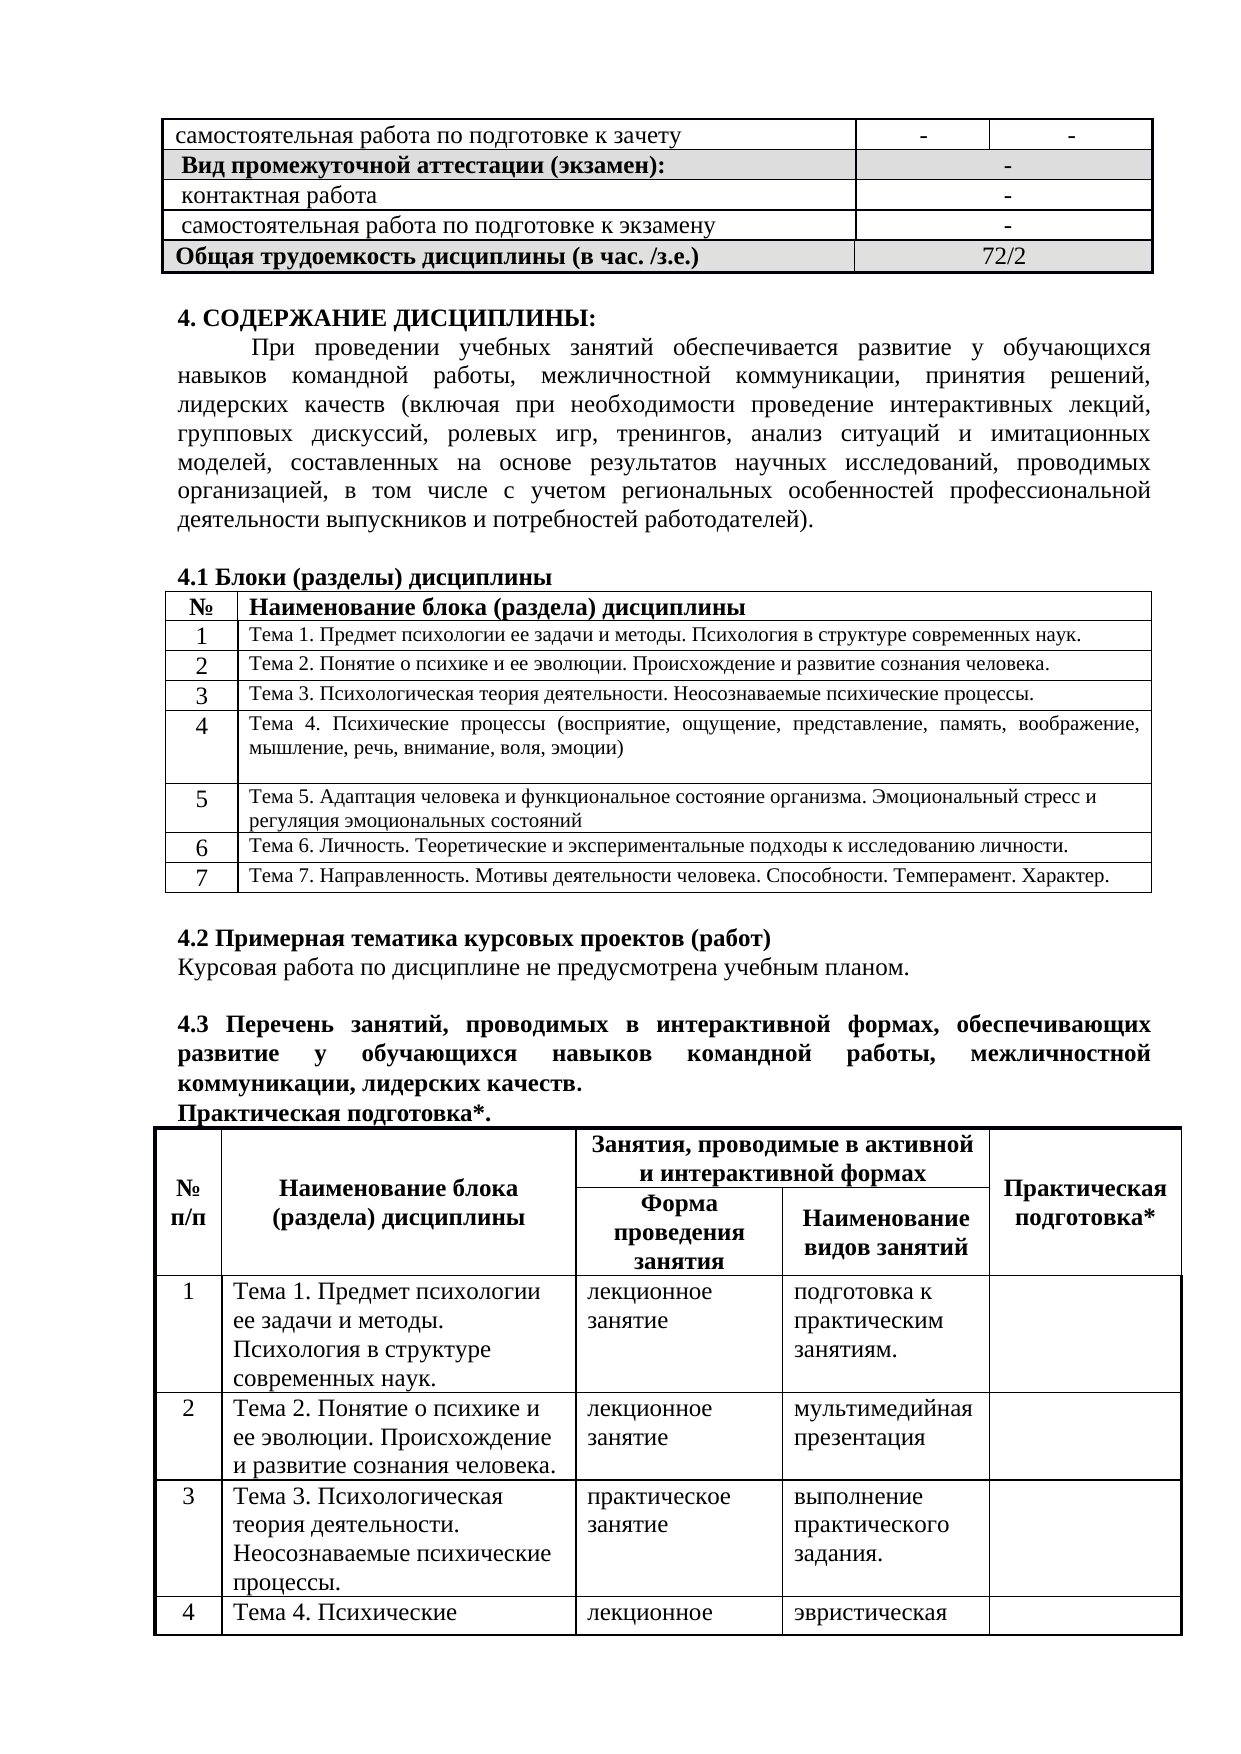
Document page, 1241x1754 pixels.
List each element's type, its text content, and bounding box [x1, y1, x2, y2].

table_cell Тема 1. Предмет психологии ее задачи и методы. Психология в структуре современных наук. [239, 621, 1151, 650]
table_header Практическая подготовка* [990, 1130, 1181, 1275]
text Курсовая работа по дисциплине не предусмотрена учебным планом. [177, 952, 1152, 981]
table_cell - [857, 150, 1151, 179]
text 4. Содержание дисциплины: [177, 303, 1152, 332]
table_cell Тема 2. Понятие о психике и ее эволюции. Происхождение и развитие сознания человека. [223, 1393, 575, 1479]
table_cell Тема 4. Психические процессы (восприятие, ощущение, представление, память, воображение, мышление, речь, внимание, воля, эмоции) [239, 711, 1151, 783]
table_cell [783, 1597, 989, 1634]
text 4.3 Перечень занятий, проводимых в интерактивной формах, обеспечивающих развитие у обучающихся навыков командной работы, межличностной коммуникации, лидерских качеств. [177, 1009, 1152, 1098]
table_cell [990, 1393, 1180, 1479]
table_cell 7 [166, 863, 237, 892]
table_cell 2 [166, 651, 237, 680]
table_cell - [990, 120, 1151, 148]
table_header Наименование блока (раздела) дисциплины [222, 1130, 575, 1275]
table_cell Тема 3. Психологическая теория деятельности. Неосознаваемые психические процессы. [239, 681, 1151, 710]
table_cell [223, 1597, 575, 1634]
table_cell Общая трудоемкость дисциплины (в час. /з.е.) [164, 241, 854, 271]
table_cell самостоятельная работа по подготовке к зачету [164, 120, 855, 148]
table_cell лекционное занятие [577, 1276, 782, 1391]
table_cell - [857, 180, 1151, 209]
table_cell 3 [157, 1481, 221, 1596]
table_cell 1 [166, 621, 237, 650]
table_cell - [857, 120, 989, 148]
table_cell 3 [166, 681, 237, 710]
table_header № п/п [157, 1130, 221, 1275]
table_cell Тема 1. Предмет психологии ее задачи и методы. Психология в структуре современных наук. [223, 1276, 575, 1391]
table_cell Тема 7. Направленность. Мотивы деятельности человека. Способности. Темперамент. Характер. [239, 863, 1151, 892]
table_cell 2 [157, 1393, 221, 1479]
table_cell [990, 1597, 1180, 1634]
table_cell - [857, 211, 1151, 239]
text 4.2 Примерная тематика курсовых проектов (работ) [177, 923, 1152, 952]
table_header Занятия, проводимые в активной и интерактивной формах [577, 1130, 989, 1187]
table_cell 4 [157, 1597, 221, 1634]
table_cell практическое занятие [577, 1481, 782, 1596]
table_cell 4 [166, 711, 237, 783]
table_cell самостоятельная работа по подготовке к экзамену [164, 211, 855, 239]
table_cell контактная работа [164, 180, 855, 209]
table_cell 5 [166, 784, 237, 832]
table_cell лекционное занятие [577, 1393, 782, 1479]
text Практическая подготовка*. [177, 1098, 1152, 1126]
table_cell Наименование видов занятий [783, 1188, 989, 1275]
table_cell Тема 5. Адаптация человека и функциональное состояние организма. Эмоциональный стресс и регуляция эмоциональных состояний [239, 784, 1151, 832]
table_cell мультимедийная презентация [783, 1393, 989, 1479]
table_header № [166, 592, 237, 620]
text 4.1 Блоки (разделы) дисциплины [177, 562, 1152, 591]
table_cell выполнение практического задания. [783, 1481, 989, 1596]
table_cell [990, 1481, 1180, 1596]
table_cell [990, 1276, 1180, 1391]
table_cell 1 [157, 1276, 221, 1391]
table_cell 6 [166, 833, 237, 862]
table_cell Форма проведения занятия [577, 1188, 782, 1275]
table_cell 72/2 [855, 241, 1151, 271]
table_cell Вид промежуточной аттестации (экзамен): [164, 150, 855, 179]
table_cell подготовка к практическим занятиям. [783, 1276, 989, 1391]
table_header Наименование блока (раздела) дисциплины [238, 592, 1151, 620]
text При проведении учебных занятий обеспечивается развитие у обучающихся навыков командной работы, межличностной коммуникации, принятия решений, лидерских качеств (включая при необходимости проведение интерактивных лекций, групповых дискуссий, ролевых игр, тренингов, анализ ситуаций и имитационных моделей, составленных на основе результатов научных исследований, проводимых организацией, в том числе с учетом региональных особенностей профессиональной деятельности выпускников и потребностей работодателей). [177, 332, 1152, 533]
table_cell Тема 6. Личность. Теоретические и экспериментальные подходы к исследованию личности. [239, 833, 1151, 862]
table_cell Тема 2. Понятие о психике и ее эволюции. Происхождение и развитие сознания человека. [239, 651, 1151, 680]
table_cell Тема 3. Психологическая теория деятельности. Неосознаваемые психические процессы. [223, 1481, 575, 1596]
table_cell лекционное занятие [577, 1597, 782, 1634]
